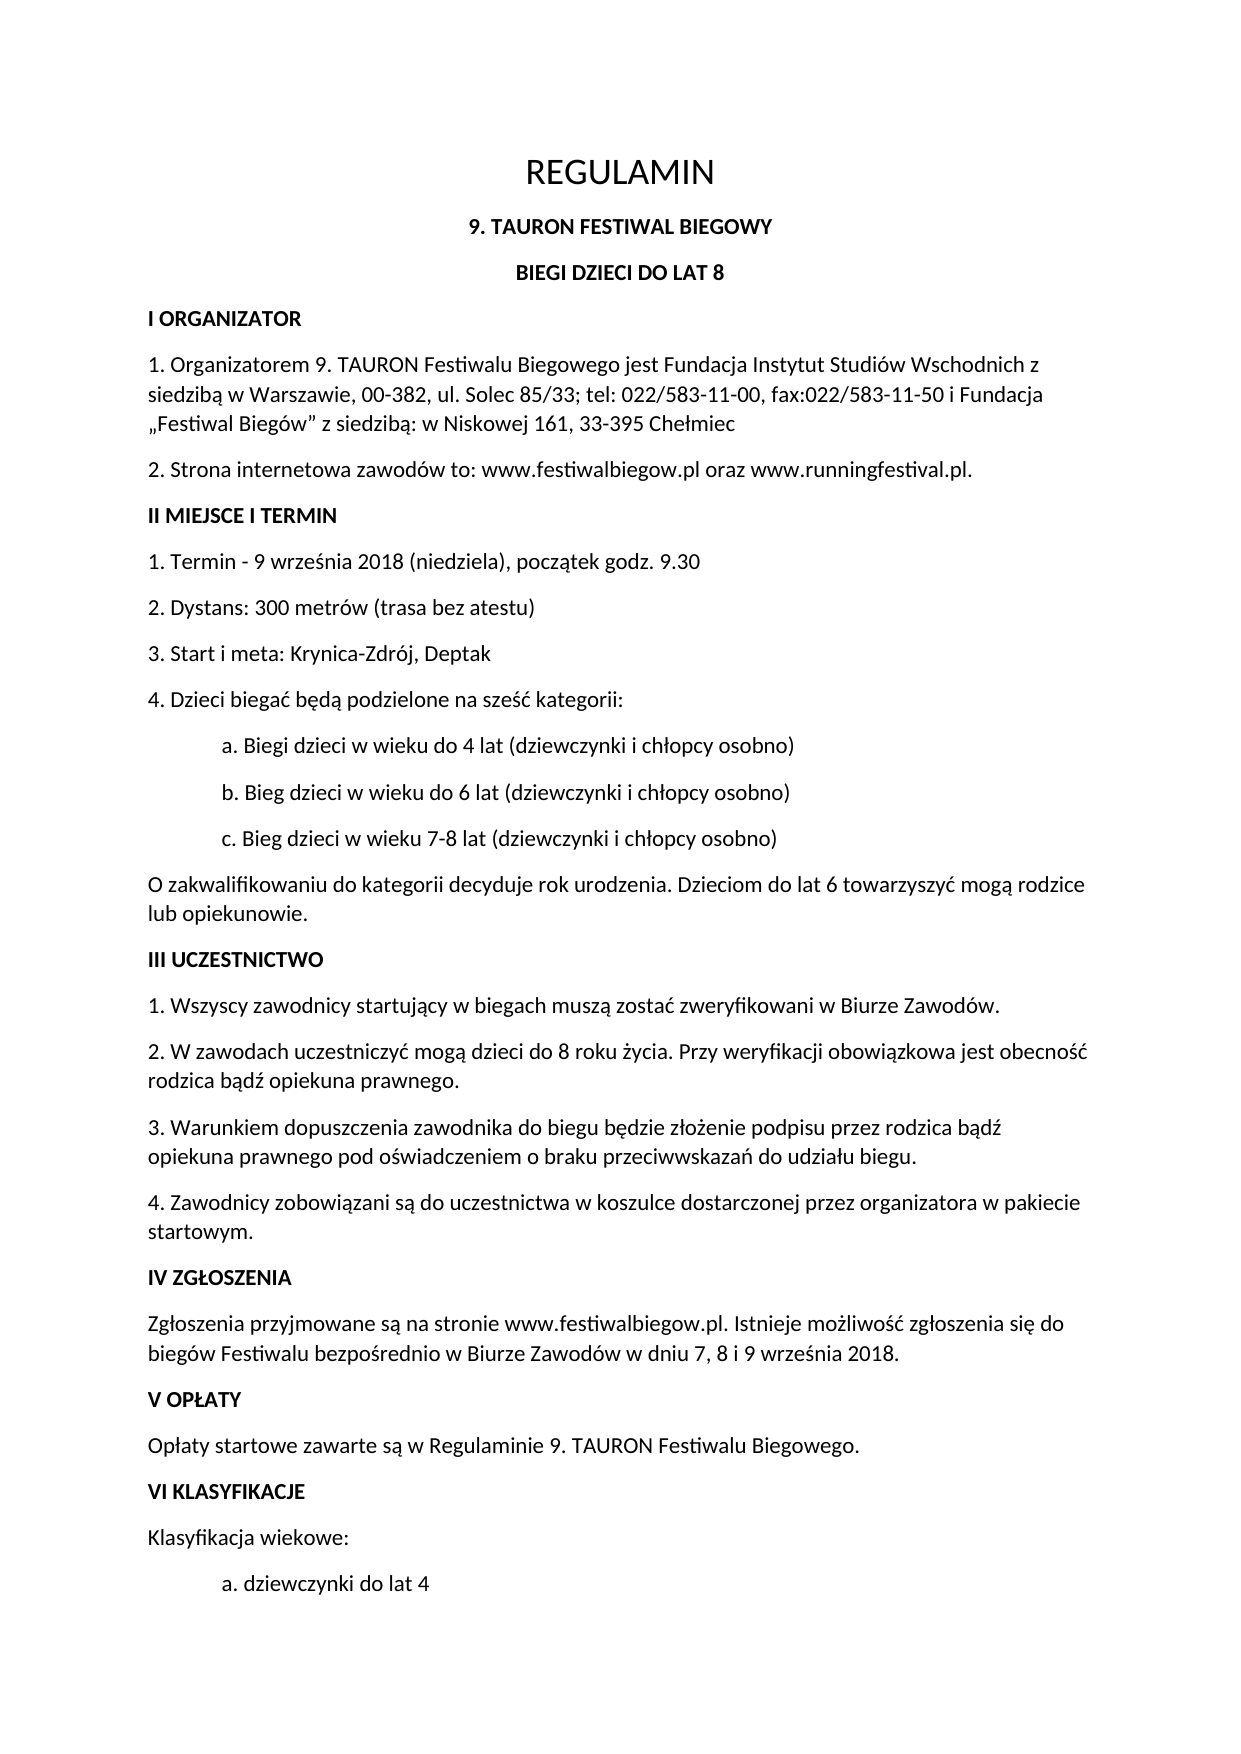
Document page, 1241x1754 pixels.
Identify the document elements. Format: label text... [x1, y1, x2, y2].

text 3. Start i meta: Krynica-Zdrój, Deptak [148, 639, 1093, 667]
text V OPŁATY [148, 1385, 1093, 1413]
text 1. Organizatorem 9. TAURON Festiwalu Biegowego jest Fundacja Instytut Studiów Wschodnich z siedzibą w Warszawie, 00-382, ul. Solec 85/33; tel: 022/583-11-00, fax:022/583-11-50 i Fundacja „Festiwal Biegów” z siedzibą: w Niskowej 161, 33-395 Chełmiec [148, 351, 1093, 437]
text a. dziewczynki do lat 4 [148, 1569, 1093, 1597]
text III UCZESTNICTWO [148, 945, 1093, 973]
text 9. TAURON FESTIWAL BIEGOWY [148, 212, 1093, 240]
text b. Bieg dzieci w wieku do 6 lat (dziewczynki i chłopcy osobno) [148, 778, 1093, 806]
text VI KLASYFIKACJE [148, 1477, 1093, 1505]
text O zakwalifikowaniu do kategorii decyduje rok urodzenia. Dzieciom do lat 6 towarzyszyć mogą rodzice lub opiekunowie. [148, 870, 1093, 927]
text II MIEJSCE I TERMIN [148, 501, 1093, 529]
text Zgłoszenia przyjmowane są na stronie www.festiwalbiegow.pl. Istnieje możliwość zgłoszenia się do biegów Festiwalu bezpośrednio w Biurze Zawodów w dniu 7, 8 i 9 września 2018. [148, 1309, 1093, 1367]
text 1. Termin - 9 września 2018 (niedziela), początek godz. 9.30 [148, 547, 1093, 575]
text 2. W zawodach uczestniczyć mogą dzieci do 8 roku życia. Przy weryfikacji obowiązkowa jest obecność rodzica bądź opiekuna prawnego. [148, 1037, 1093, 1094]
text REGULAMIN [148, 148, 1093, 193]
text c. Bieg dzieci w wieku 7-8 lat (dziewczynki i chłopcy osobno) [148, 824, 1093, 852]
text 2. Dystans: 300 metrów (trasa bez atestu) [148, 593, 1093, 621]
text a. Biegi dzieci w wieku do 4 lat (dziewczynki i chłopcy osobno) [148, 732, 1093, 759]
text 2. Strona internetowa zawodów to: www.festiwalbiegow.pl oraz www.runningfestival.pl. [148, 455, 1093, 483]
text 1. Wszyscy zawodnicy startujący w biegach muszą zostać zweryfikowani w Biurze Zawodów. [148, 991, 1093, 1019]
text BIEGI DZIECI DO LAT 8 [148, 258, 1093, 286]
text 4. Zawodnicy zobowiązani są do uczestnictwa w koszulce dostarczonej przez organizatora w pakiecie startowym. [148, 1188, 1093, 1245]
text Opłaty startowe zawarte są w Regulaminie 9. TAURON Festiwalu Biegowego. [148, 1431, 1093, 1459]
text IV ZGŁOSZENIA [148, 1263, 1093, 1291]
text I ORGANIZATOR [148, 304, 1093, 332]
text 4. Dzieci biegać będą podzielone na sześć kategorii: [148, 686, 1093, 713]
text 3. Warunkiem dopuszczenia zawodnika do biegu będzie złożenie podpisu przez rodzica bądź opiekuna prawnego pod oświadczeniem o braku przeciwwskazań do udziału biegu. [148, 1113, 1093, 1170]
text Klasyfikacja wiekowe: [148, 1523, 1093, 1551]
